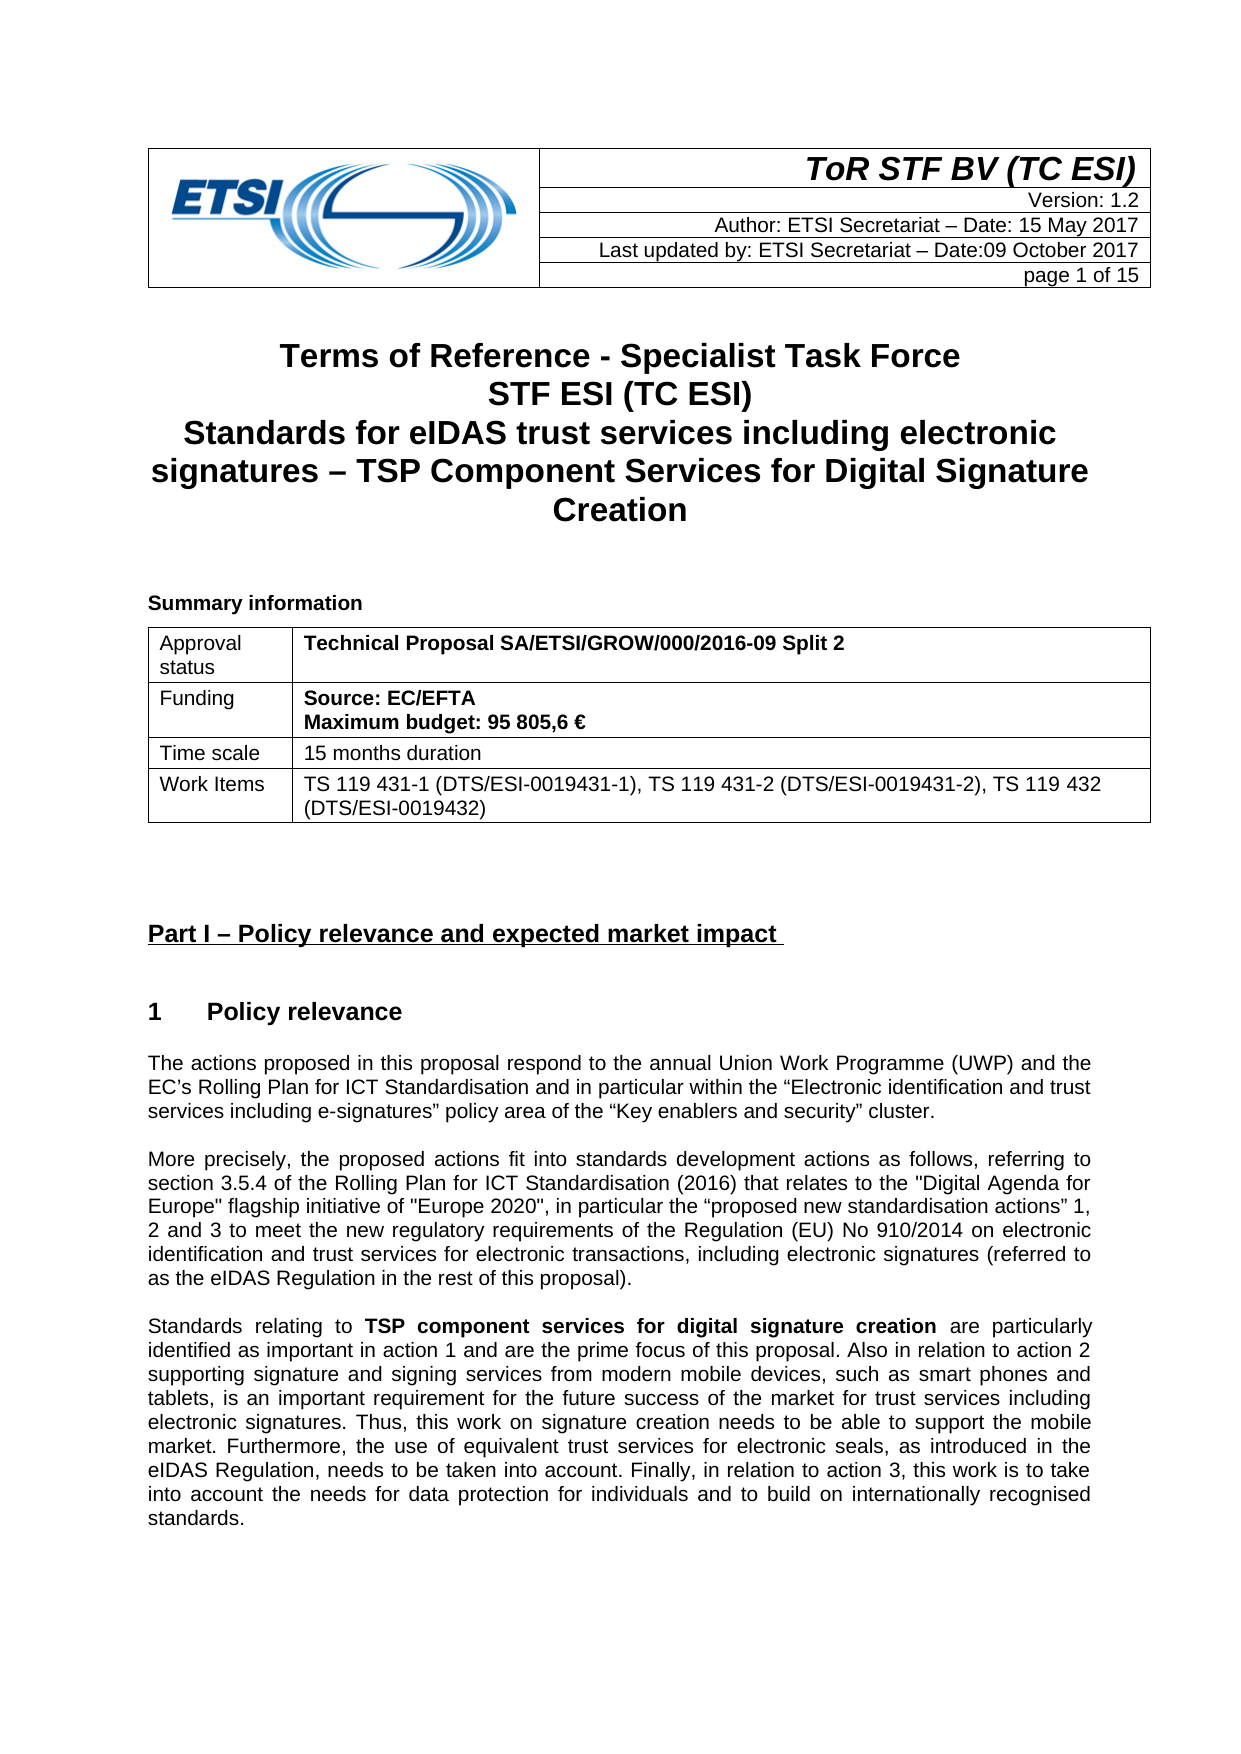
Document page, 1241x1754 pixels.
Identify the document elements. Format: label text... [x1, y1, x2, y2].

table_cell Work Items [149, 769, 292, 822]
text Terms of Reference - Specialist Task Force [148, 336, 1093, 374]
table_cell Version: 1.2 [540, 188, 1150, 212]
table_cell Author: ETSI Secretariat – Date: 15 May 2017 [540, 213, 1150, 237]
table_cell page 1 of [540, 263, 1150, 287]
table_cell Funding [149, 683, 292, 737]
table_cell Source: EC/EFTA Maximum budget: 95 805,6 € [293, 683, 1150, 737]
text STF ESI (TC ESI) [148, 374, 1093, 413]
text Summary information [148, 591, 1093, 614]
table_header ToR STF BV (TC ESI) [540, 149, 1150, 187]
picture [159, 158, 529, 278]
text Part I – Policy relevance and expected market impact [148, 919, 1093, 948]
table_cell 15 months duration [293, 738, 1150, 767]
subtitle Policy relevance [148, 997, 1093, 1026]
table_cell Last updated by: ETSI Secretariat – Date:09 October 2017 [540, 238, 1150, 262]
table_header Technical Proposal SA/ETSI/GROW/000/2016-09 Split 2 [293, 628, 1150, 682]
table_cell Time scale [149, 738, 292, 767]
text The actions proposed in this proposal respond to the annual Union Work Programme (UWP) and the EC’s Rolling Plan for ICT Standardisation and in particular within the “Electronic identification and trust services including e-signatures” policy area of the “Key enablers and security” cluster. [148, 1051, 1093, 1122]
text Standards for eIDAS trust services including electronic signatures – TSP Component Services for Digital Signature Creation [148, 413, 1093, 528]
table_header Approval status [149, 628, 292, 682]
text Standards relating to TSP component services for digital signature creation are particularly identified as important in action 1 and are the prime focus of this proposal. Also in relation to action 2 supporting signature and signing services from modern mobile devices, such as smart phones and tablets, is an important requirement for the future success of the market for trust services including electronic signatures. Thus, this work on signature creation needs to be able to support the mobile market. Furthermore, the use of equivalent trust services for electronic seals, as introduced in the eIDAS Regulation, needs to be taken into account. Finally, in relation to action 3, this work is to take into account the needs for data protection for individuals and to build on internationally recognised standards. [148, 1314, 1093, 1530]
text More precisely, the proposed actions fit into standards development actions as follows, referring to section 3.5.4 of the Rolling Plan for ICT Standardisation (2016) that relates to the "Digital Agenda for Europe" flagship initiative of "Europe 2020", in particular the “proposed new standardisation actions” 1, 2 and 3 to meet the new regulatory requirements of the Regulation (EU) No 910/2014 on electronic identification and trust services for electronic transactions, including electronic signatures (referred to as the eIDAS Regulation in the rest of this proposal). [148, 1146, 1093, 1290]
table_header [149, 149, 539, 287]
table_cell TS 119 431-1 (DTS/ESI-0019431-1), TS 119 431-2 (DTS/ESI-0019431-2), TS 119 432 (DTS/ESI-0019432) [293, 769, 1150, 822]
